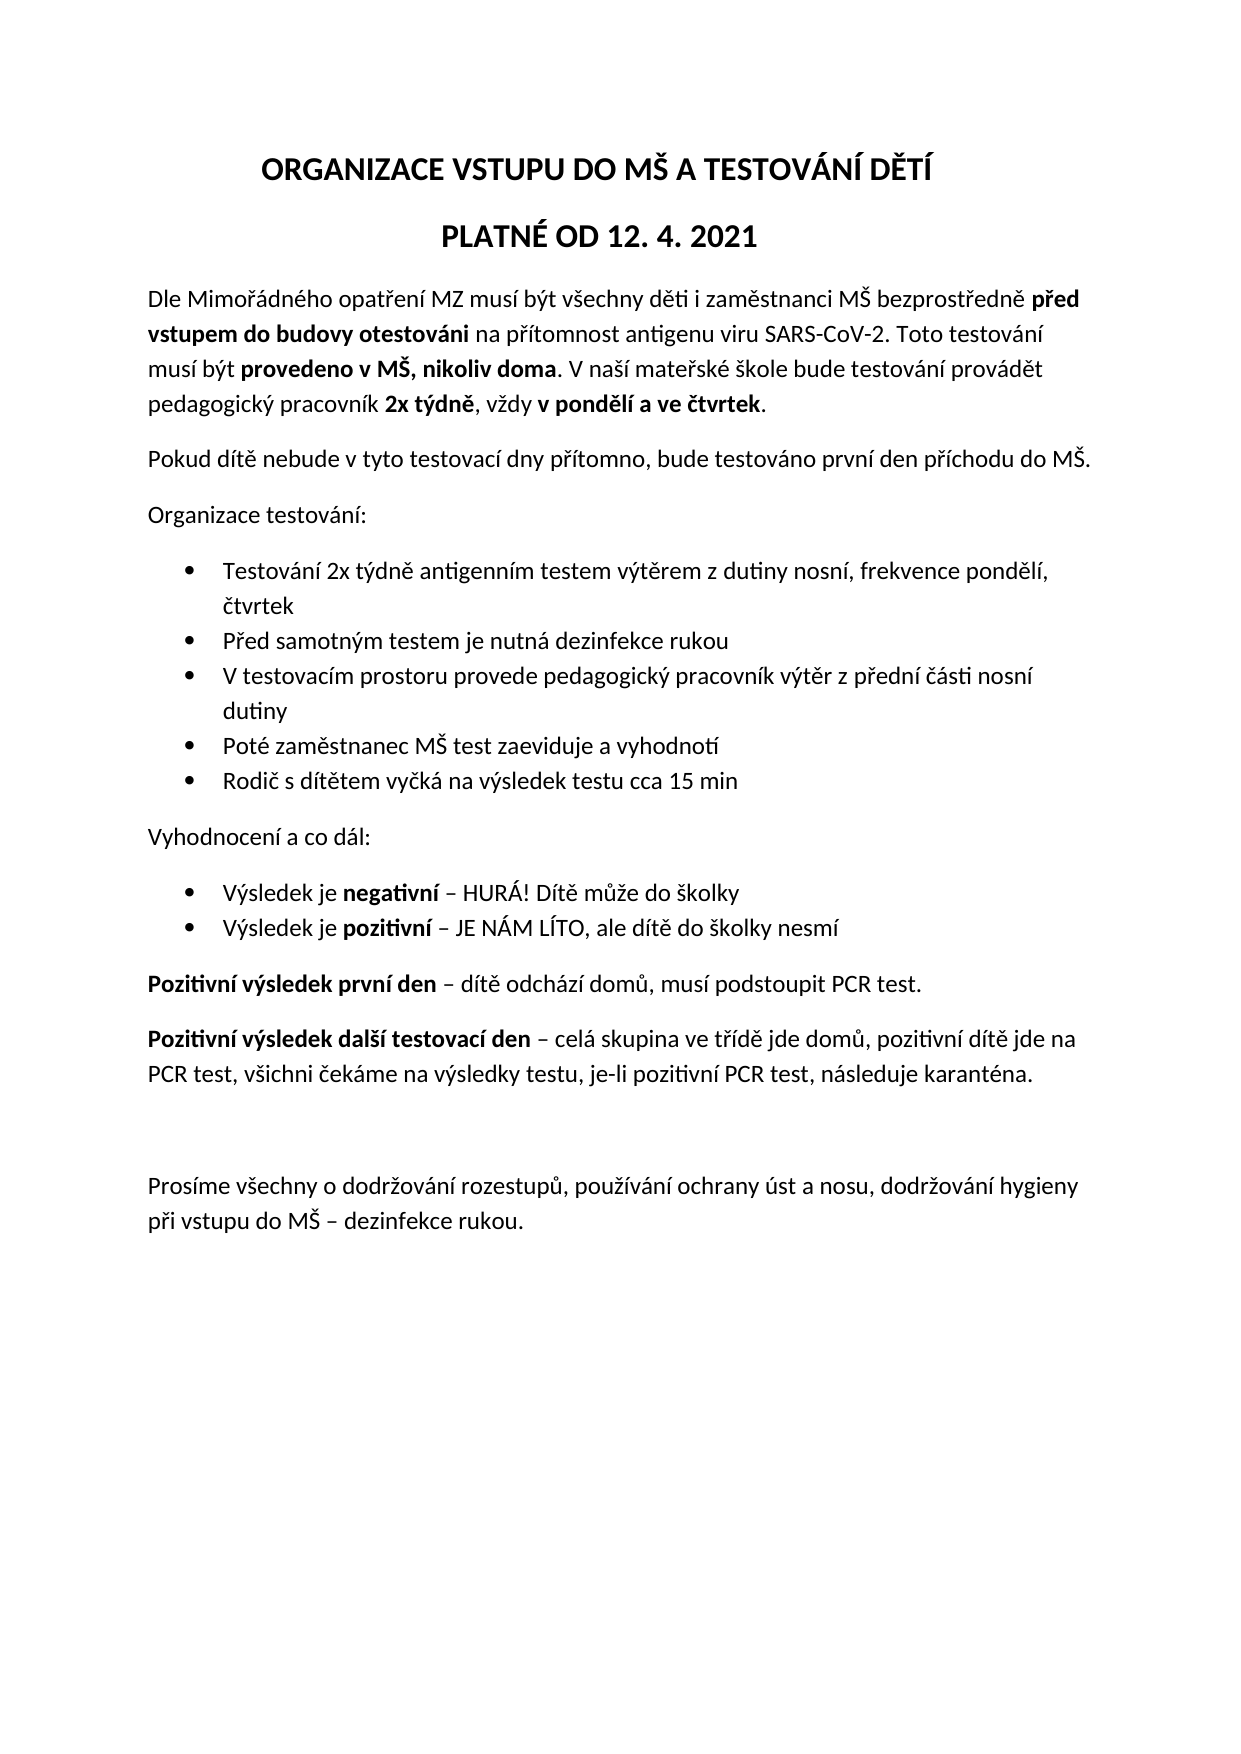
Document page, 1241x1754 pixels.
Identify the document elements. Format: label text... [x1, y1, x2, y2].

text ORGANIZACE VSTUPU DO MŠ A TESTOVÁNÍ DĚTÍ [148, 148, 1093, 188]
list Testování 2x týdně antigenním testem výtěrem z dutiny nosní, frekvence pondělí, čtvrtek [185, 555, 1093, 621]
list Výsledek je pozitivní – JE NÁM LÍTO, ale dítě do školky nesmí [185, 912, 1093, 942]
text Organizace testování: [148, 499, 1093, 530]
text Pozitivní výsledek další testovací den – celá skupina ve třídě jde domů, pozitivní dítě jde na PCR test, všichni čekáme na výsledky testu, je-li pozitivní PCR test, následuje karanténa. [148, 1024, 1093, 1089]
list V testovacím prostoru provede pedagogický pracovník výtěr z přední části nosní dutiny [185, 660, 1093, 726]
text Pokud dítě nebude v tyto testovací dny přítomno, bude testováno první den příchodu do MŠ. [148, 444, 1093, 474]
text Pozitivní výsledek první den – dítě odchází domů, musí podstoupit PCR test. [148, 968, 1093, 998]
text PLATNÉ OD 12. 4. 2021 [148, 215, 1093, 256]
list Před samotným testem je nutná dezinfekce rukou [185, 625, 1093, 656]
list Výsledek je negativní – HURÁ! Dítě může do školky [185, 877, 1093, 907]
text Prosíme všechny o dodržování rozestupů, používání ochrany úst a nosu, dodržování hygieny při vstupu do MŠ – dezinfekce rukou. [148, 1170, 1093, 1236]
list Rodič s dítětem vyčká na výsledek testu cca 15 min [185, 765, 1093, 796]
text Dle Mimořádného opatření MZ musí být všechny děti i zaměstnanci MŠ bezprostředně před vstupem do budovy otestováni na přítomnost antigenu viru SARS-CoV-2. Toto testování musí být provedeno v MŠ, nikoliv doma. V naší mateřské škole bude testování provádět pedagogický pracovník 2x týdně, vždy v pondělí a ve čtvrtek. [148, 283, 1093, 418]
text Vyhodnocení a co dál: [148, 821, 1093, 852]
list Poté zaměstnanec MŠ test zaeviduje a vyhodnotí [185, 730, 1093, 761]
